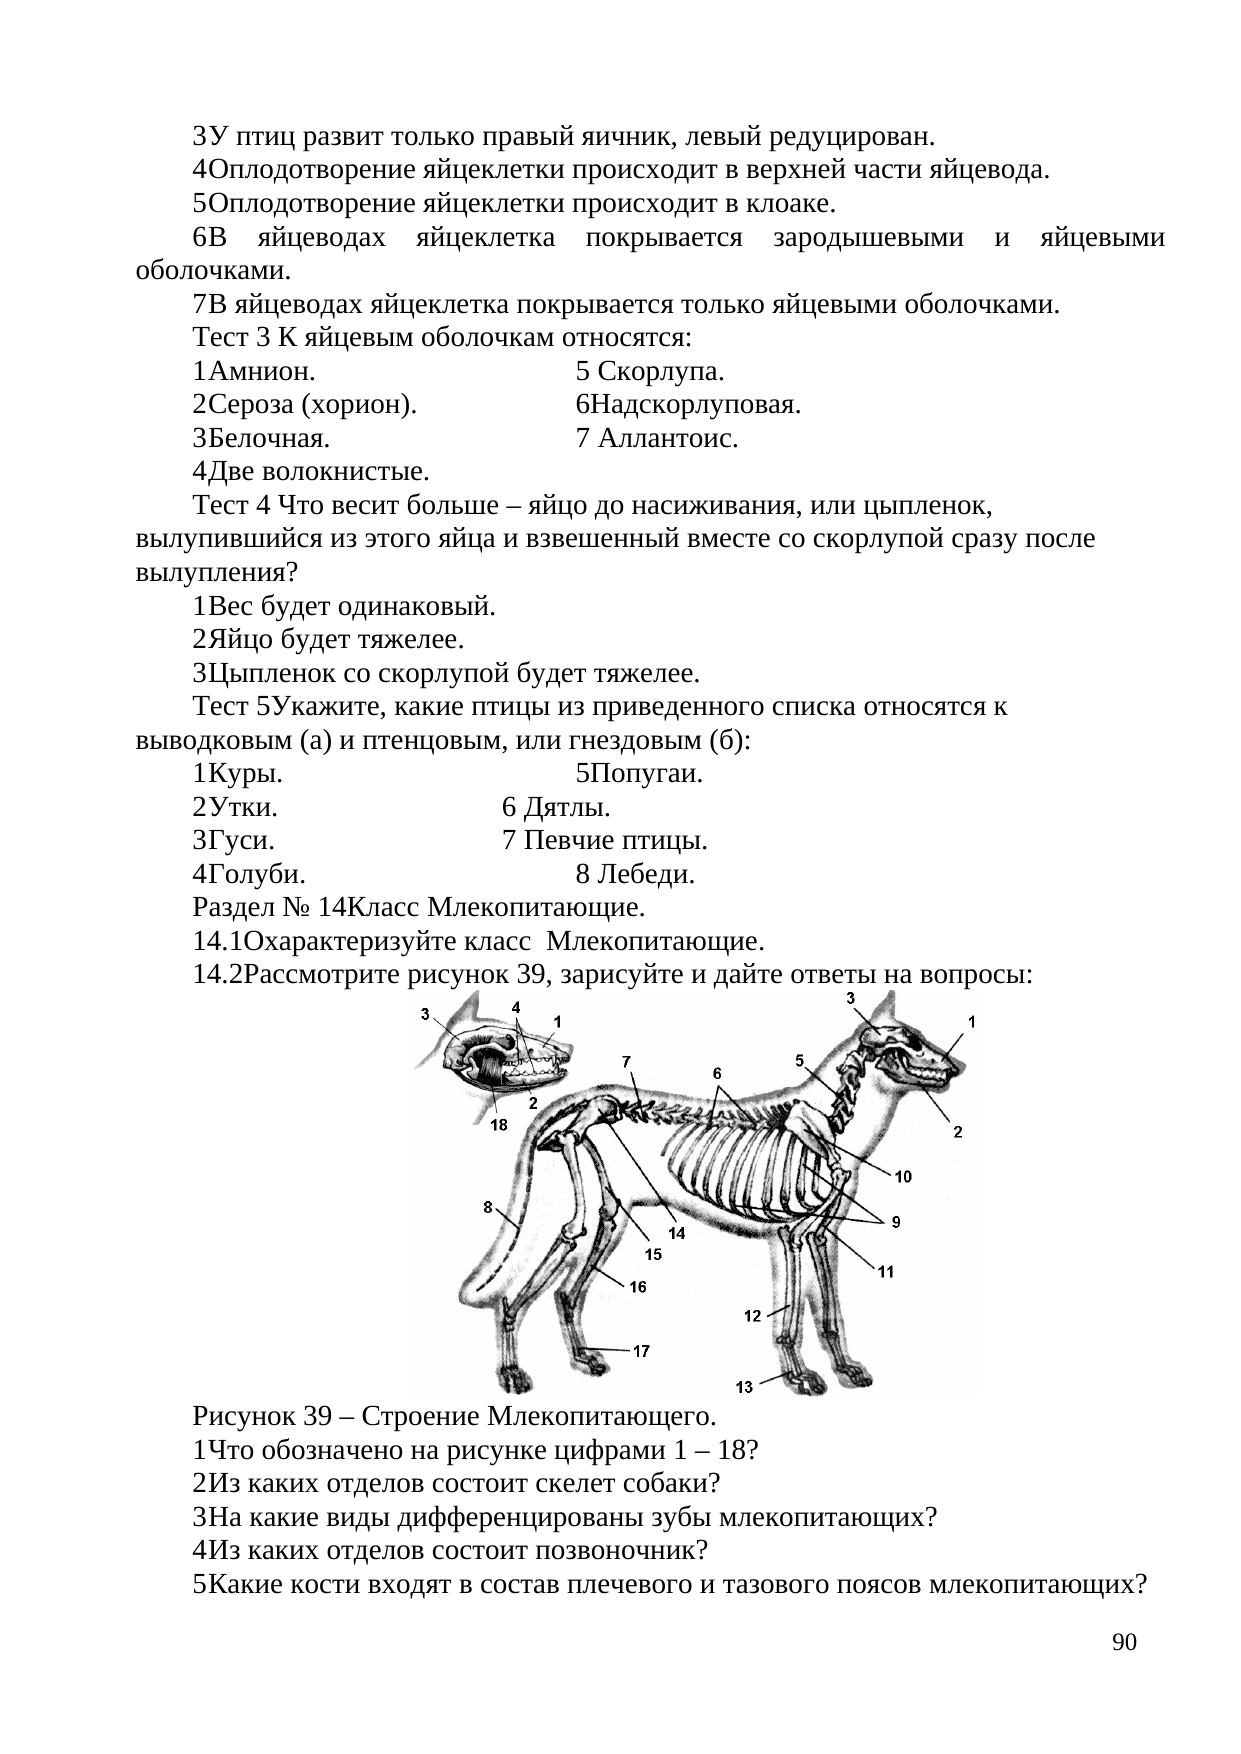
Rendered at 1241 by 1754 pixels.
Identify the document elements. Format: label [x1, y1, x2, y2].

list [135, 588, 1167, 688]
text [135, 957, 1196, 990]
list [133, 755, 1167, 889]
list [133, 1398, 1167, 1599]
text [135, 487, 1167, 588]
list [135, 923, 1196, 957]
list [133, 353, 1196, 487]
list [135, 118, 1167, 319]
picture [411, 990, 978, 1399]
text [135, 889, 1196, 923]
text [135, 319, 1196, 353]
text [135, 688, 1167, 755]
